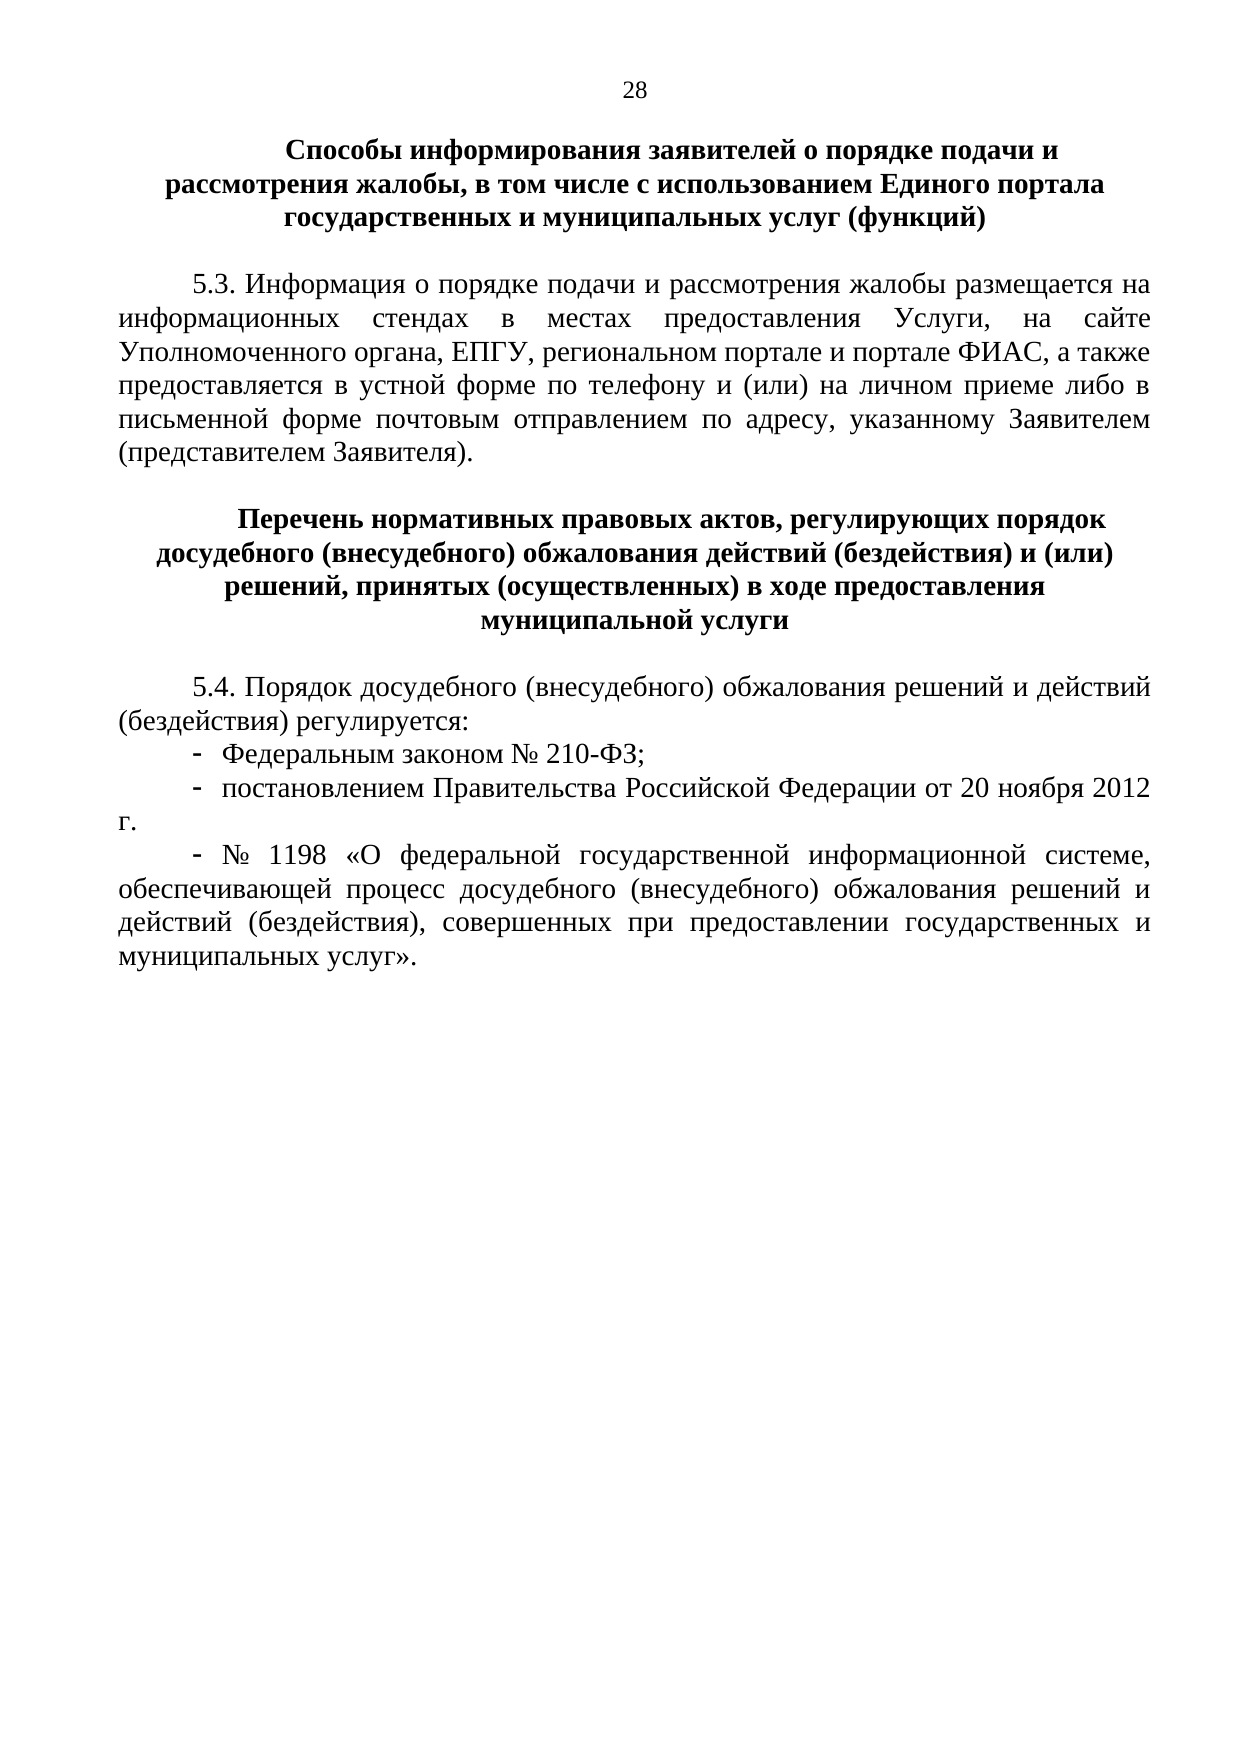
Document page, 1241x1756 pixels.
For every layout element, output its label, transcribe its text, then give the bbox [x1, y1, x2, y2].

text 5.4. Порядок досудебного (внесудебного) обжалования решений и действий (бездействия) регулируется: [118, 669, 1152, 736]
list Федеральным законом № 210-ФЗ; [118, 736, 1152, 770]
text Перечень нормативных правовых актов, регулирующих порядок досудебного (внесудебного) обжалования действий (бездействия) и (или) решений, принятых (осуществленных) в ходе предоставления муниципальной услуги [118, 501, 1152, 636]
text 5.3. Информация о порядке подачи и рассмотрения жалобы размещается на информационных стендах в местах предоставления Услуги, на сайте Уполномоченного органа, ЕПГУ, региональном портале и портале ФИАС, а также предоставляется в устной форме по телефону и (или) на личном приеме либо в письменной форме почтовым отправлением по адресу, указанному Заявителем (представителем Заявителя). [118, 267, 1152, 468]
text Способы информирования заявителей о порядке подачи и рассмотрения жалобы, в том числе с использованием Единого портала государственных и муниципальных услуг (функций) [118, 132, 1152, 233]
list № 1198 «О федеральной государственной информационной системе, обеспечивающей процесс досудебного (внесудебного) обжалования решений и действий (бездействия), совершенных при предоставлении государственных и муниципальных услуг». [118, 837, 1152, 971]
list постановлением Правительства Российской Федерации от 20 ноября 2012 г. [118, 770, 1152, 837]
